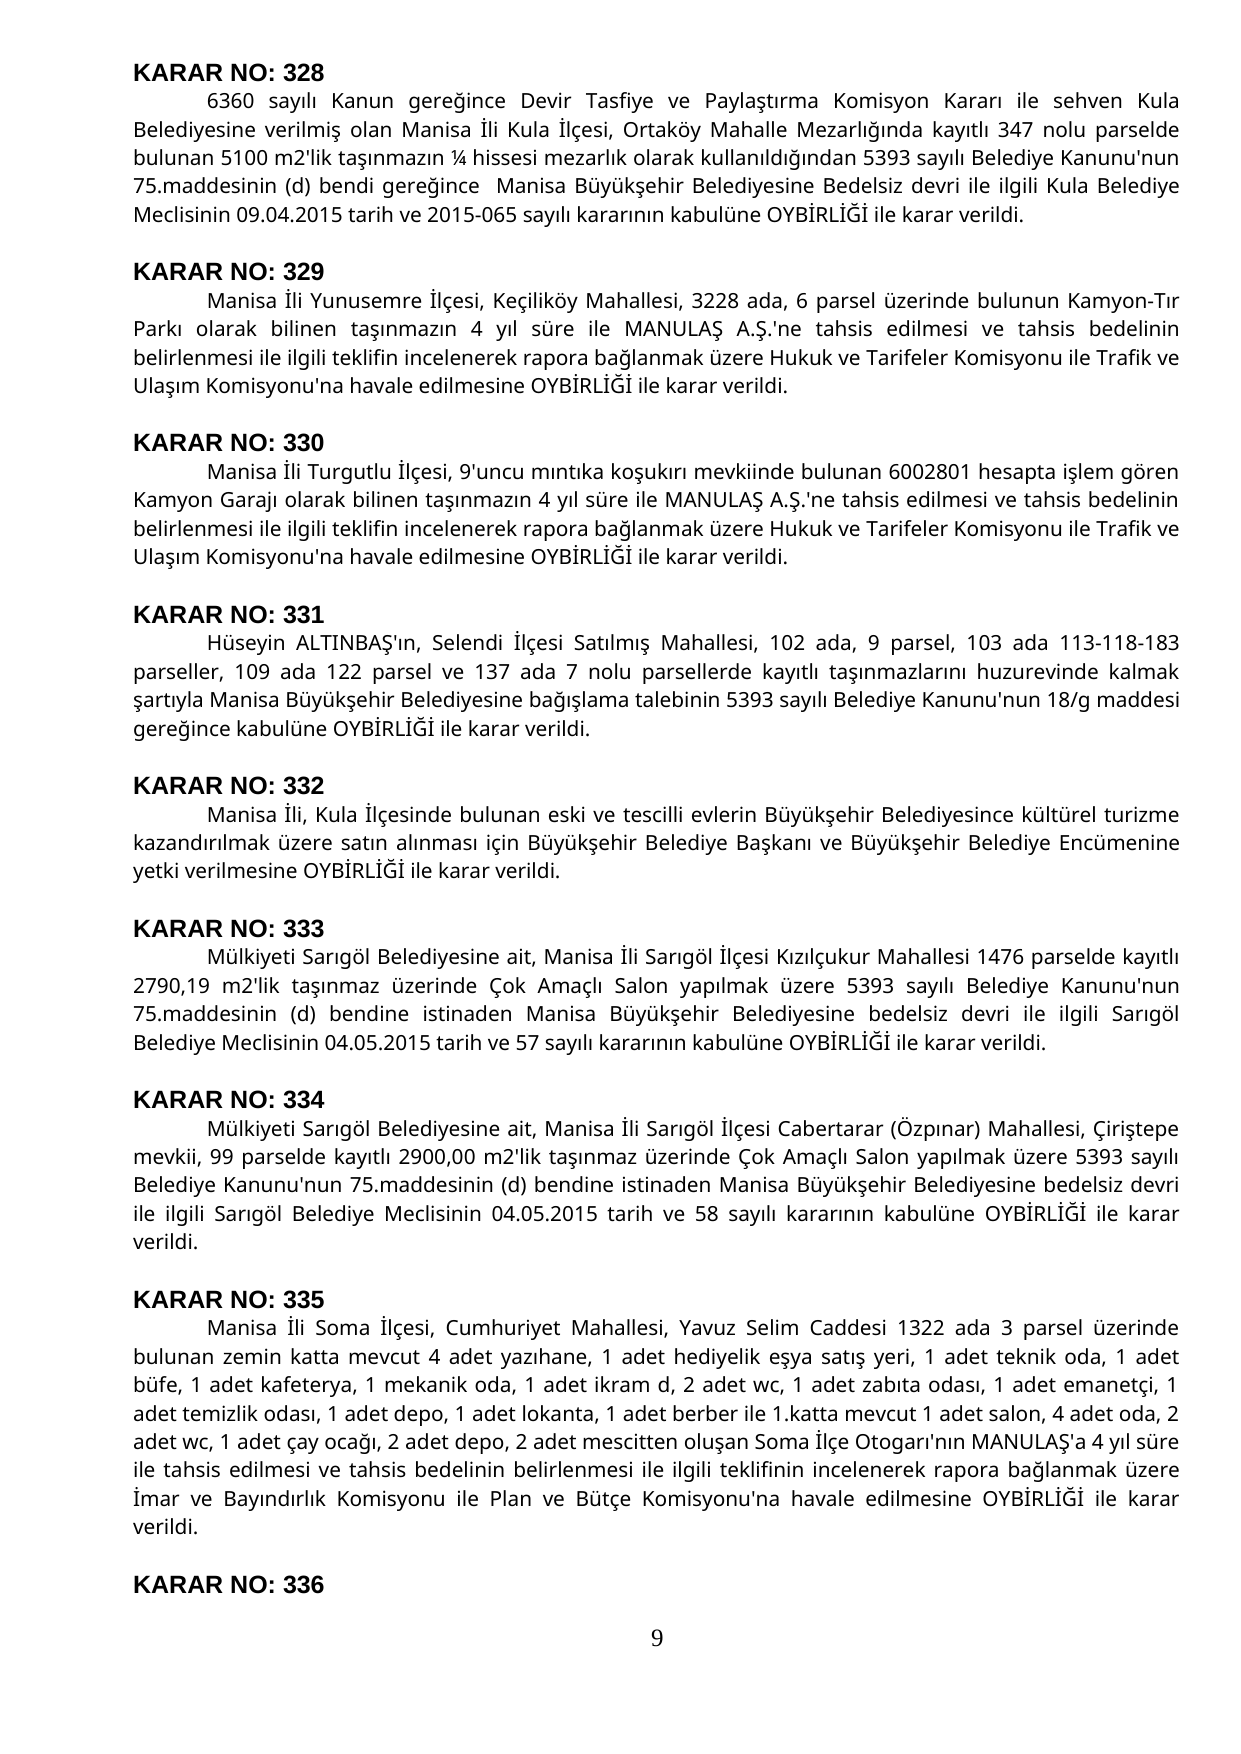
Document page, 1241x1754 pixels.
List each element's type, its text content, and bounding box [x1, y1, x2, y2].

text KARAR NO: 332 [133, 771, 1181, 800]
text KARAR NO: 330 [133, 428, 1181, 457]
text Mülkiyeti Sarıgöl Belediyesine ait, Manisa İli Sarıgöl İlçesi Cabertarar (Özpınar) Mahallesi, Çiriştepe mevkii, 99 parselde kayıtlı 2900,00 m2'lik taşınmaz üzerinde Çok Amaçlı Salon yapılmak üzere 5393 sayılı Belediye Kanunu'nun 75.maddesinin (d) bendine istinaden Manisa Büyükşehir Belediyesine bedelsiz devri ile ilgili Sarıgöl Belediye Meclisinin 04.05.2015 tarih ve 58 sayılı kararının kabulüne OYBİRLİĞİ ile karar verildi. [133, 1114, 1181, 1256]
text KARAR NO: 336 [133, 1570, 1181, 1598]
text KARAR NO: 333 [133, 914, 1181, 942]
text 6360 sayılı Kanun gereğince Devir Tasfiye ve Paylaştırma Komisyon Kararı ile sehven Kula Belediyesine verilmiş olan Manisa İli Kula İlçesi, Ortaköy Mahalle Mezarlığında kayıtlı 347 nolu parselde bulunan 5100 m2'lik taşınmazın ¼ hissesi mezarlık olarak kullanıldığından 5393 sayılı Belediye Kanunu'nun 75.maddesinin (d) bendi gereğince Manisa Büyükşehir Belediyesine Bedelsiz devri ile ilgili Kula Belediye Meclisinin 09.04.2015 tarih ve 2015-065 sayılı kararının kabulüne OYBİRLİĞİ ile karar verildi. [133, 86, 1181, 228]
text Mülkiyeti Sarıgöl Belediyesine ait, Manisa İli Sarıgöl İlçesi Kızılçukur Mahallesi 1476 parselde kayıtlı 2790,19 m2'lik taşınmaz üzerinde Çok Amaçlı Salon yapılmak üzere 5393 sayılı Belediye Kanunu'nun 75.maddesinin (d) bendine istinaden Manisa Büyükşehir Belediyesine bedelsiz devri ile ilgili Sarıgöl Belediye Meclisinin 04.05.2015 tarih ve 57 sayılı kararının kabulüne OYBİRLİĞİ ile karar verildi. [133, 942, 1181, 1056]
text Manisa İli Yunusemre İlçesi, Keçiliköy Mahallesi, 3228 ada, 6 parsel üzerinde bulunun Kamyon-Tır Parkı olarak bilinen taşınmazın 4 yıl süre ile MANULAŞ A.Ş.'ne tahsis edilmesi ve tahsis bedelinin belirlenmesi ile ilgili teklifin incelenerek rapora bağlanmak üzere Hukuk ve Tarifeler Komisyonu ile Trafik ve Ulaşım Komisyonu'na havale edilmesine OYBİRLİĞİ ile karar verildi. [133, 286, 1181, 400]
text KARAR NO: 335 [133, 1285, 1181, 1313]
text Hüseyin ALTINBAŞ'ın, Selendi İlçesi Satılmış Mahallesi, 102 ada, 9 parsel, 103 ada 113-118-183 parseller, 109 ada 122 parsel ve 137 ada 7 nolu parsellerde kayıtlı taşınmazlarını huzurevinde kalmak şartıyla Manisa Büyükşehir Belediyesine bağışlama talebinin 5393 sayılı Belediye Kanunu'nun 18/g maddesi gereğince kabulüne OYBİRLİĞİ ile karar verildi. [133, 628, 1181, 742]
text Manisa İli, Kula İlçesinde bulunan eski ve tescilli evlerin Büyükşehir Belediyesince kültürel turizme kazandırılmak üzere satın alınması için Büyükşehir Belediye Başkanı ve Büyükşehir Belediye Encümenine yetki verilmesine OYBİRLİĞİ ile karar verildi. [133, 800, 1181, 885]
text KARAR NO: 328 [133, 57, 1181, 86]
text KARAR NO: 329 [133, 257, 1181, 286]
text Manisa İli Turgutlu İlçesi, 9'uncu mıntıka koşukırı mevkiinde bulunan 6002801 hesapta işlem gören Kamyon Garajı olarak bilinen taşınmazın 4 yıl süre ile MANULAŞ A.Ş.'ne tahsis edilmesi ve tahsis bedelinin belirlenmesi ile ilgili teklifin incelenerek rapora bağlanmak üzere Hukuk ve Tarifeler Komisyonu ile Trafik ve Ulaşım Komisyonu'na havale edilmesine OYBİRLİĞİ ile karar verildi. [133, 457, 1181, 571]
text Manisa İli Soma İlçesi, Cumhuriyet Mahallesi, Yavuz Selim Caddesi 1322 ada 3 parsel üzerinde bulunan zemin katta mevcut 4 adet yazıhane, 1 adet hediyelik eşya satış yeri, 1 adet teknik oda, 1 adet büfe, 1 adet kafeterya, 1 mekanik oda, 1 adet ikram d, 2 adet wc, 1 adet zabıta odası, 1 adet emanetçi, 1 adet temizlik odası, 1 adet depo, 1 adet lokanta, 1 adet berber ile 1.katta mevcut 1 adet salon, 4 adet oda, 2 adet wc, 1 adet çay ocağı, 2 adet depo, 2 adet mescitten oluşan Soma İlçe Otogarı'nın MANULAŞ'a 4 yıl süre ile tahsis edilmesi ve tahsis bedelinin belirlenmesi ile ilgili teklifinin incelenerek rapora bağlanmak üzere İmar ve Bayındırlık Komisyonu ile Plan ve Bütçe Komisyonu'na havale edilmesine OYBİRLİĞİ ile karar verildi. [133, 1313, 1181, 1541]
text KARAR NO: 331 [133, 600, 1181, 628]
text KARAR NO: 334 [133, 1085, 1181, 1114]
